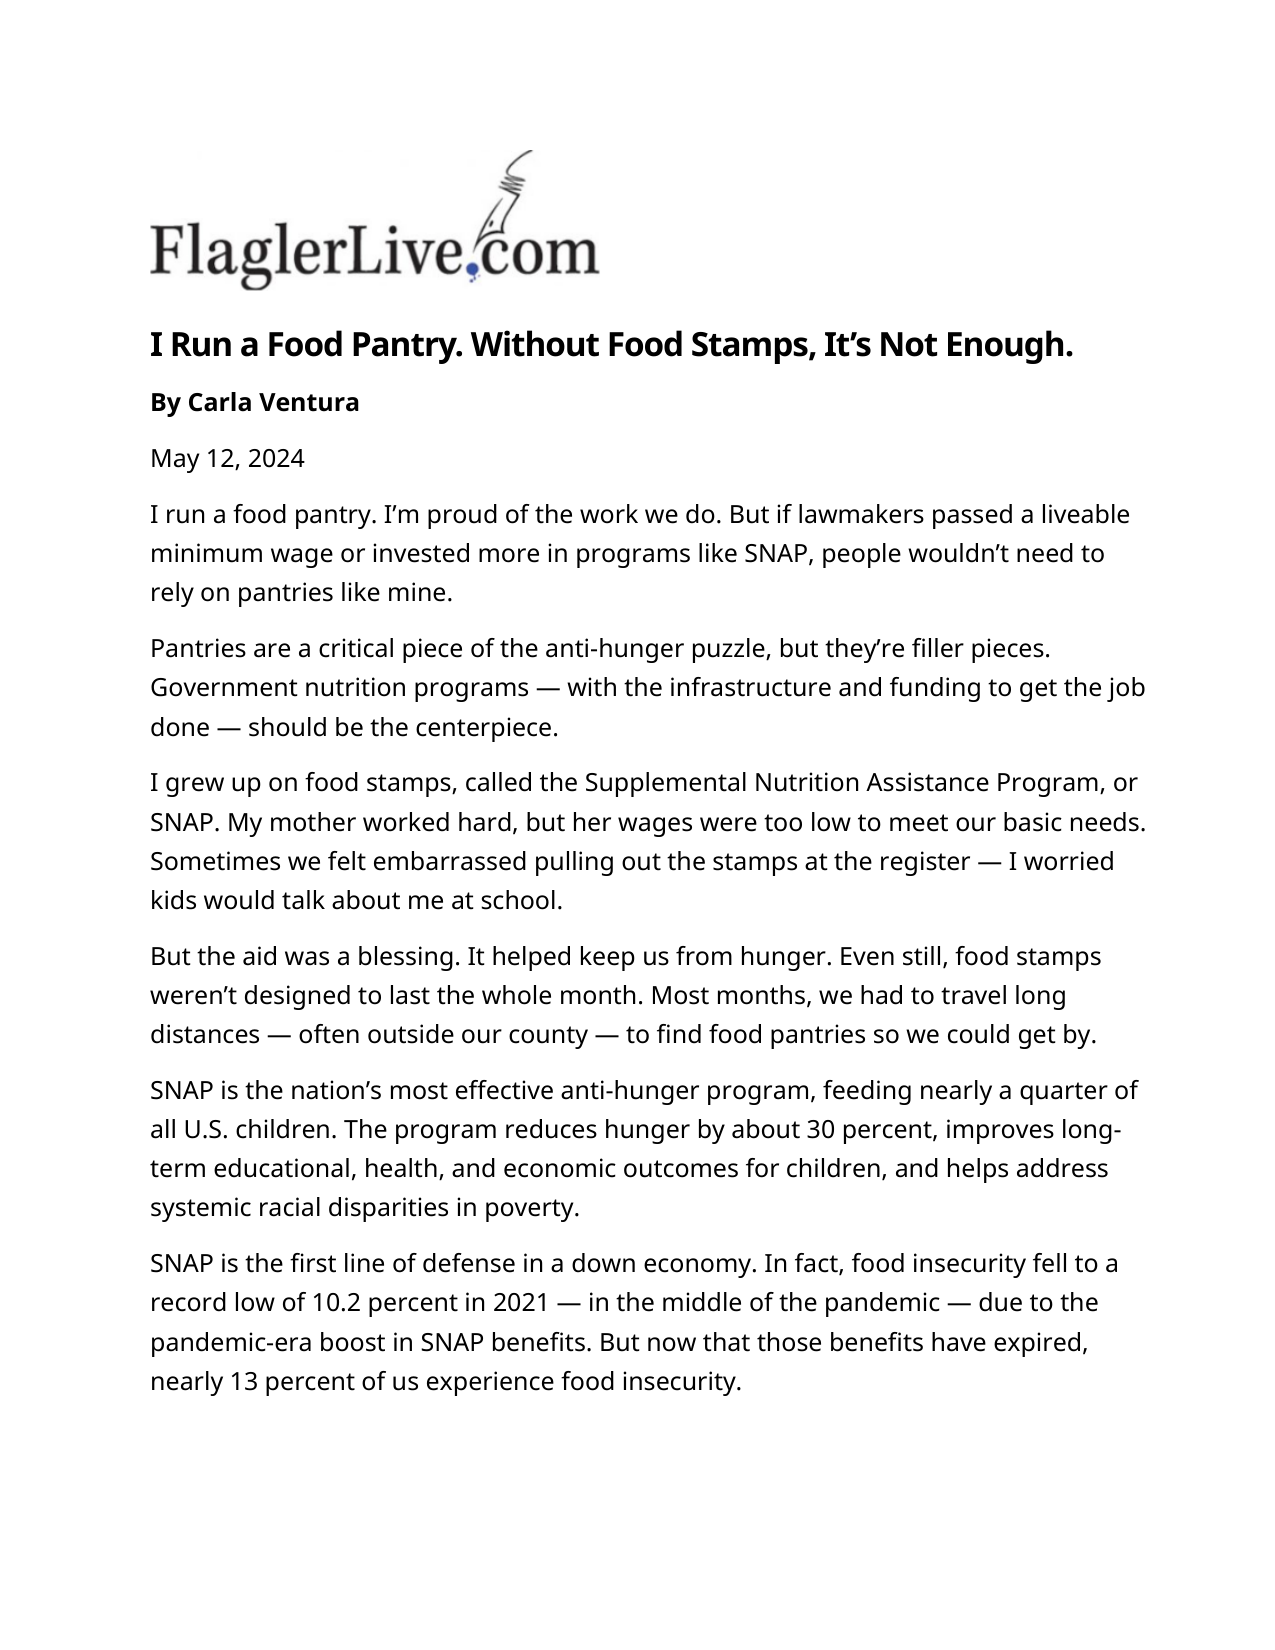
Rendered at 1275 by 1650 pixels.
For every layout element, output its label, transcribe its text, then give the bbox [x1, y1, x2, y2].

text May 12, 2024 [150, 441, 1155, 475]
text SNAP is the first line of defense in a down economy. In fact, food insecurity fell to a record low of 10.2 percent in 2021 — in the middle of the pandemic — due to the pandemic-era boost in SNAP benefits. But now that those benefits have expired, nearly 13 percent of us experience food insecurity. [150, 1246, 1155, 1397]
text By Carla Ventura [150, 385, 1155, 419]
text I grew up on food stamps, called the Supplemental Nutrition Assistance Program, or SNAP. My mother worked hard, but her wages were too low to meet our basic needs. Sometimes we felt embarrassed pulling out the stamps at the register — I worried kids would talk about me at school. [150, 765, 1155, 917]
text SNAP is the nation’s most effective anti-hunger program, feeding nearly a quarter of all U.S. children. The program reduces hunger by about 30 percent, improves long-term educational, health, and economic outcomes for children, and helps address systemic racial disparities in poverty. [150, 1072, 1155, 1224]
text But the aid was a blessing. It helped keep us from hunger. Even still, food stamps weren’t designed to last the whole month. Most months, we had to travel long distances — often outside our county — to find food pantries so we could get by. [150, 938, 1155, 1051]
text I run a food pantry. I’m proud of the work we do. But if lawmakers passed a liveable minimum wage or invested more in programs like SNAP, people wouldn’t need to rely on pantries like mine. [150, 497, 1155, 609]
picture [150, 150, 600, 291]
title I Run a Food Pantry. Without Food Stamps, It’s Not Enough. [150, 320, 1155, 366]
text Pantries are a critical piece of the anti-hunger puzzle, but they’re filler pieces. Government nutrition programs — with the infrastructure and funding to get the job done — should be the centerpiece. [150, 631, 1155, 743]
